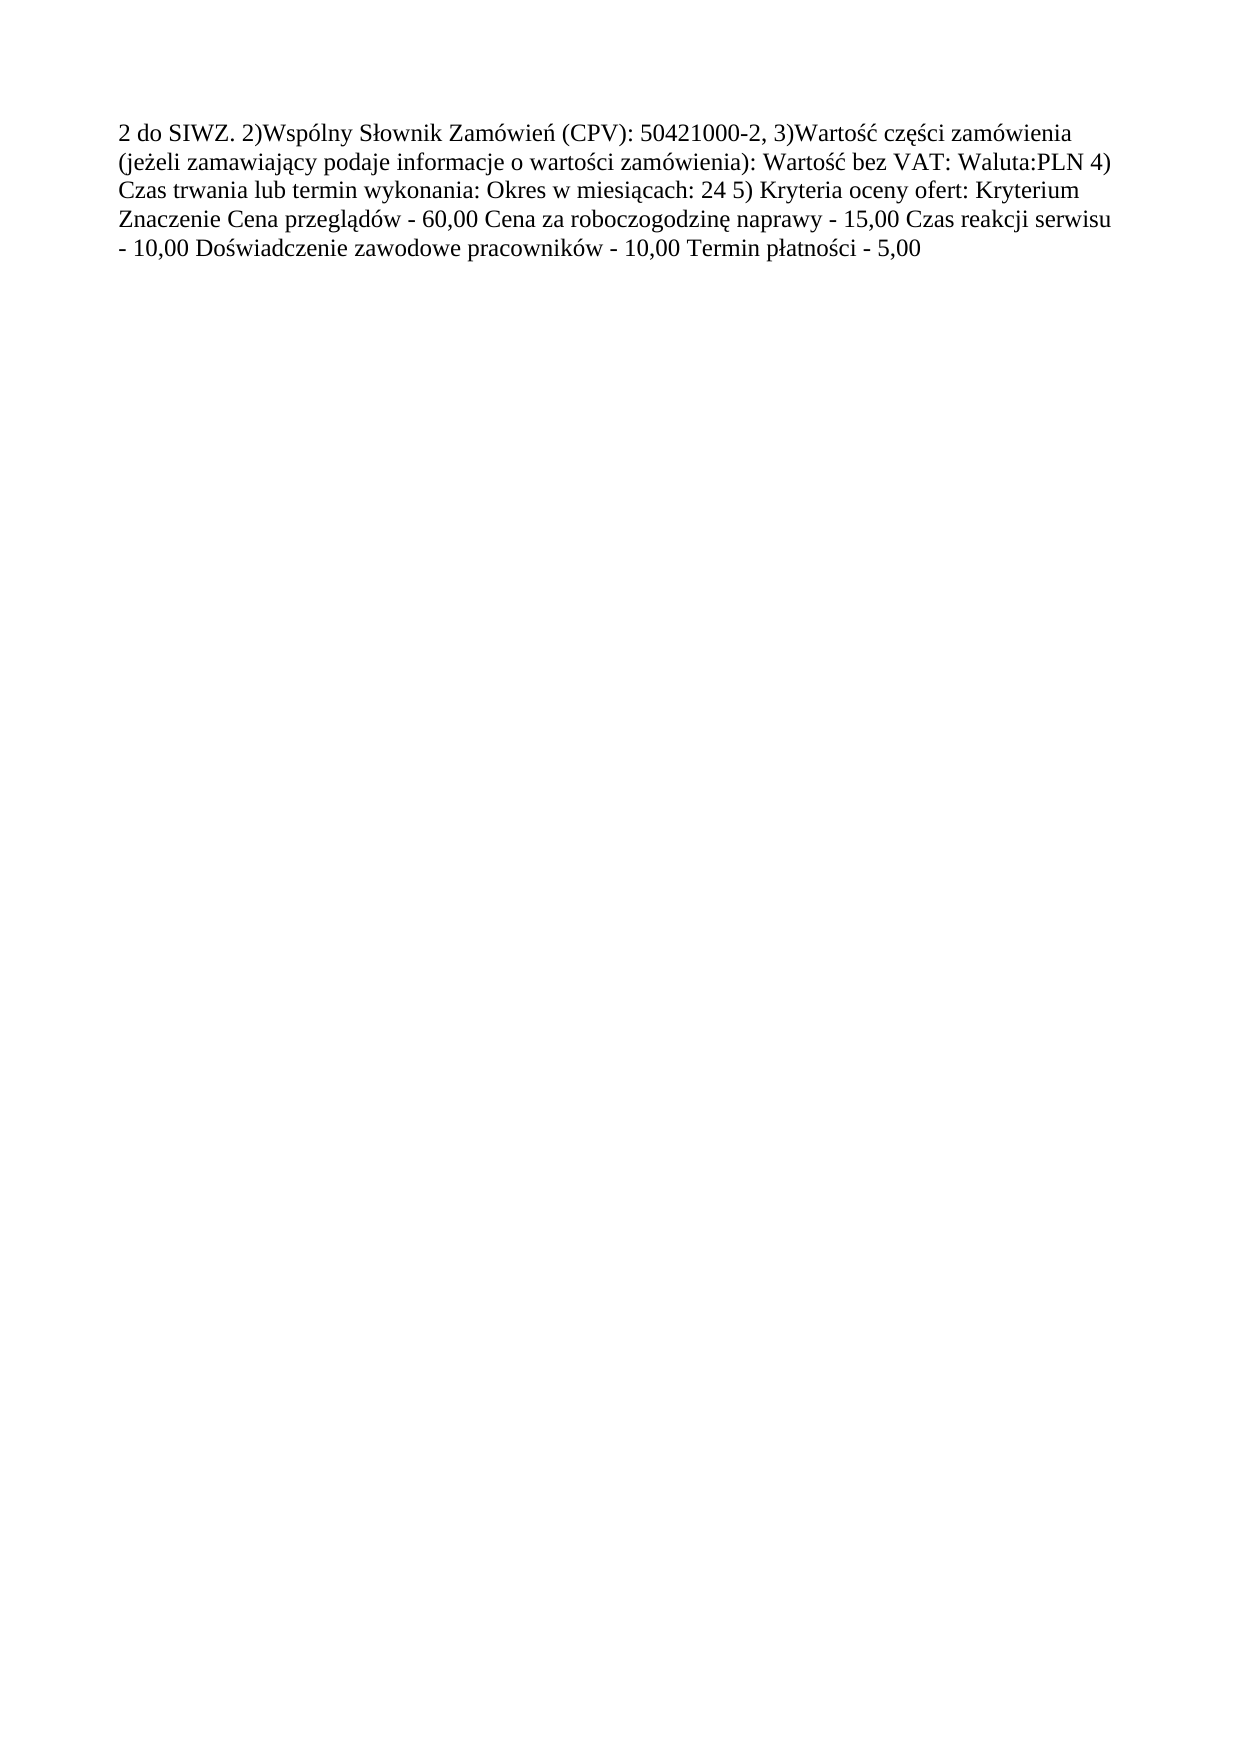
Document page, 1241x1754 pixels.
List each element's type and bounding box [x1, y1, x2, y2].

text [118, 118, 1122, 262]
